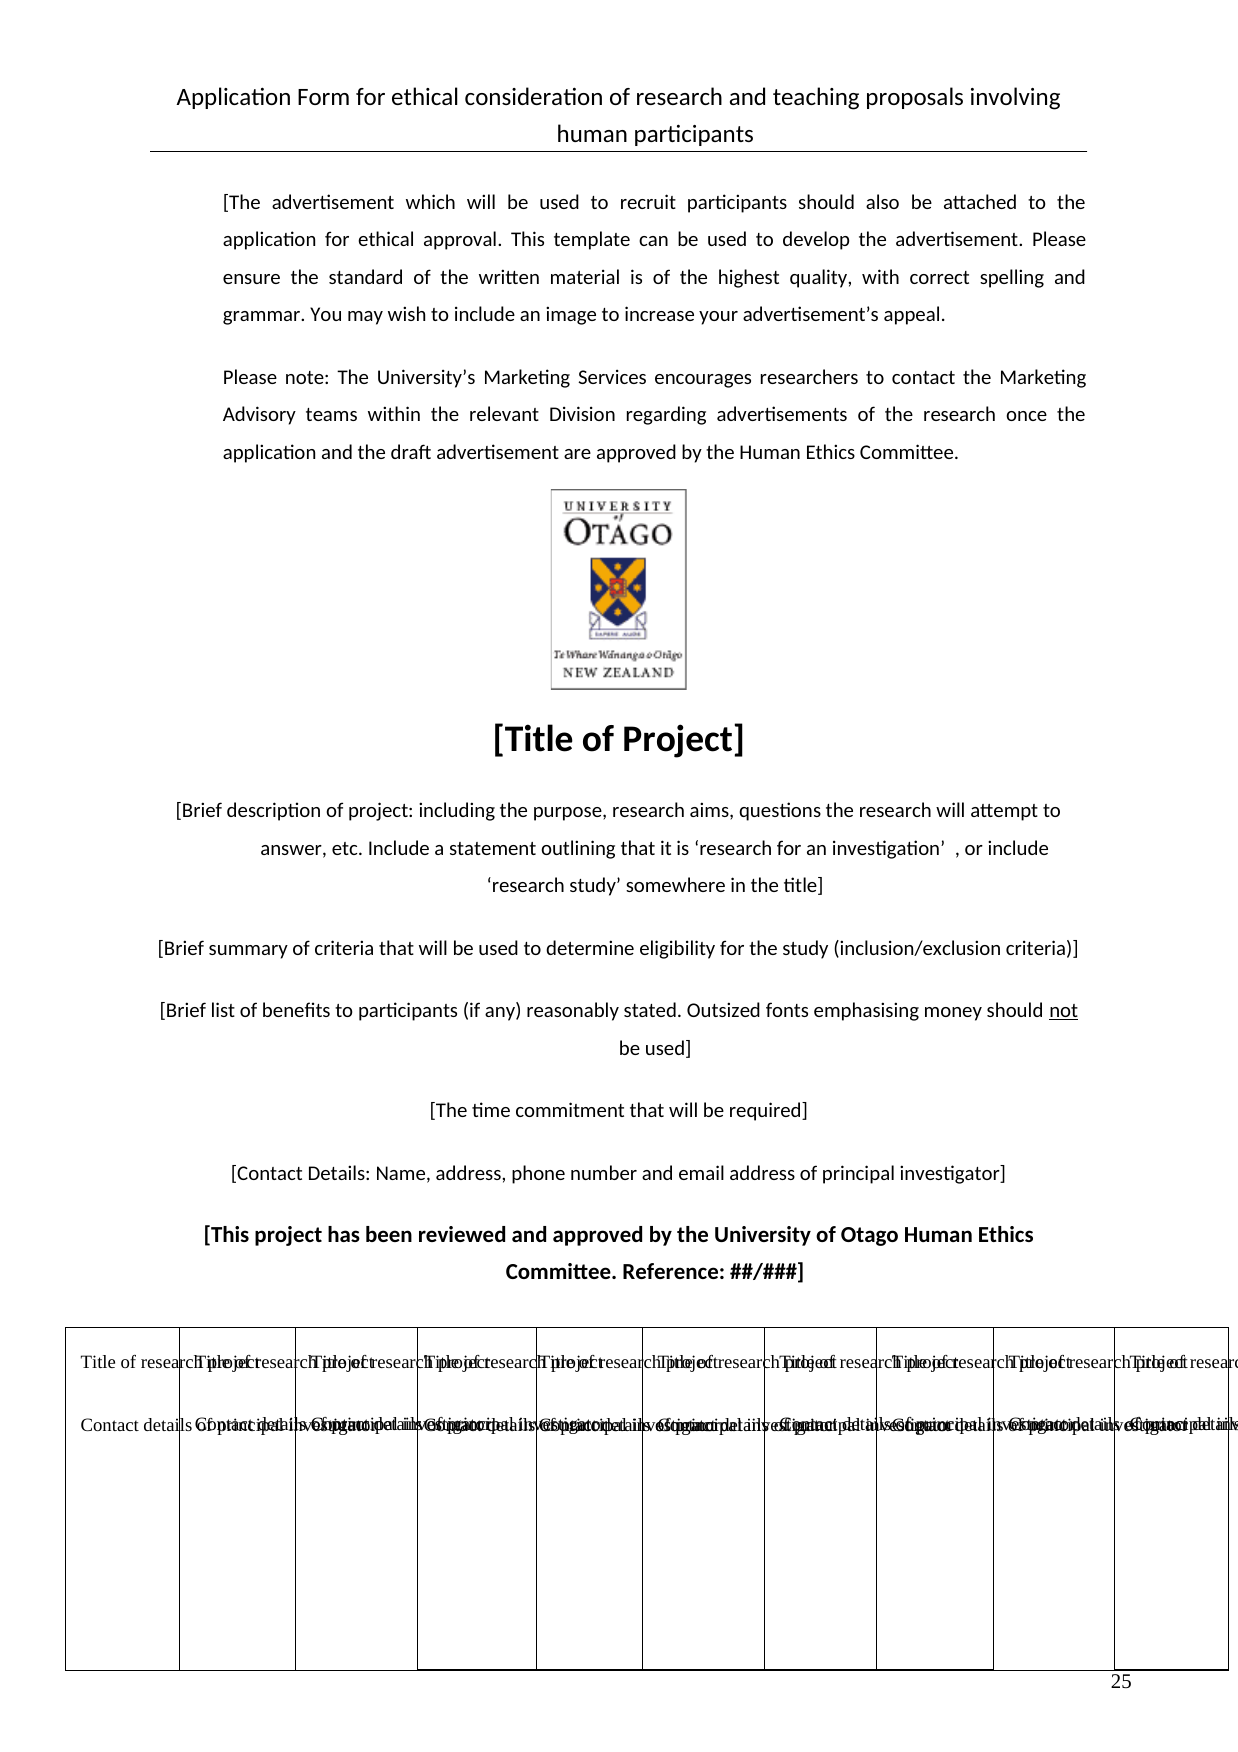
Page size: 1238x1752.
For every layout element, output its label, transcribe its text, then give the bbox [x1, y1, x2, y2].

text [Contact Details: Name, address, phone number and email address of principal investigator] [150, 1148, 1087, 1185]
text Please note: The University’s Marketing Services encourages researchers to contact the Marketing Advisory teams within the relevant Division regarding advertisements of the research once the application and the draft advertisement are approved by the Human Ethics Committee. [150, 352, 1087, 464]
text [The time commitment that will be required] [150, 1085, 1087, 1123]
text [Brief description of project: including the purpose, research aims, questions the research will attempt to answer, etc. Include a statement outlining that it is ‘research for an investigation’ , or include ‘research study’ somewhere in the title] [150, 785, 1087, 898]
text [Title of Project] [150, 714, 1087, 760]
picture [550, 489, 687, 690]
text [Brief list of benefits to participants (if any) reasonably stated. Outsized fonts emphasising money should not be used] [150, 985, 1087, 1060]
text [This project has been reviewed and approved by the University of Otago Human Ethics Committee. Reference: ##/###] [150, 1210, 1087, 1285]
text [The advertisement which will be used to recruit participants should also be attached to the application for ethical approval. This template can be used to develop the advertisement. Please ensure the standard of the written material is of the highest quality, with correct spelling and grammar. You may wish to include an image to increase your advertisement’s appeal. [150, 177, 1087, 327]
text [Brief summary of criteria that will be used to determine eligibility for the study (inclusion/exclusion criteria)] [150, 923, 1087, 960]
